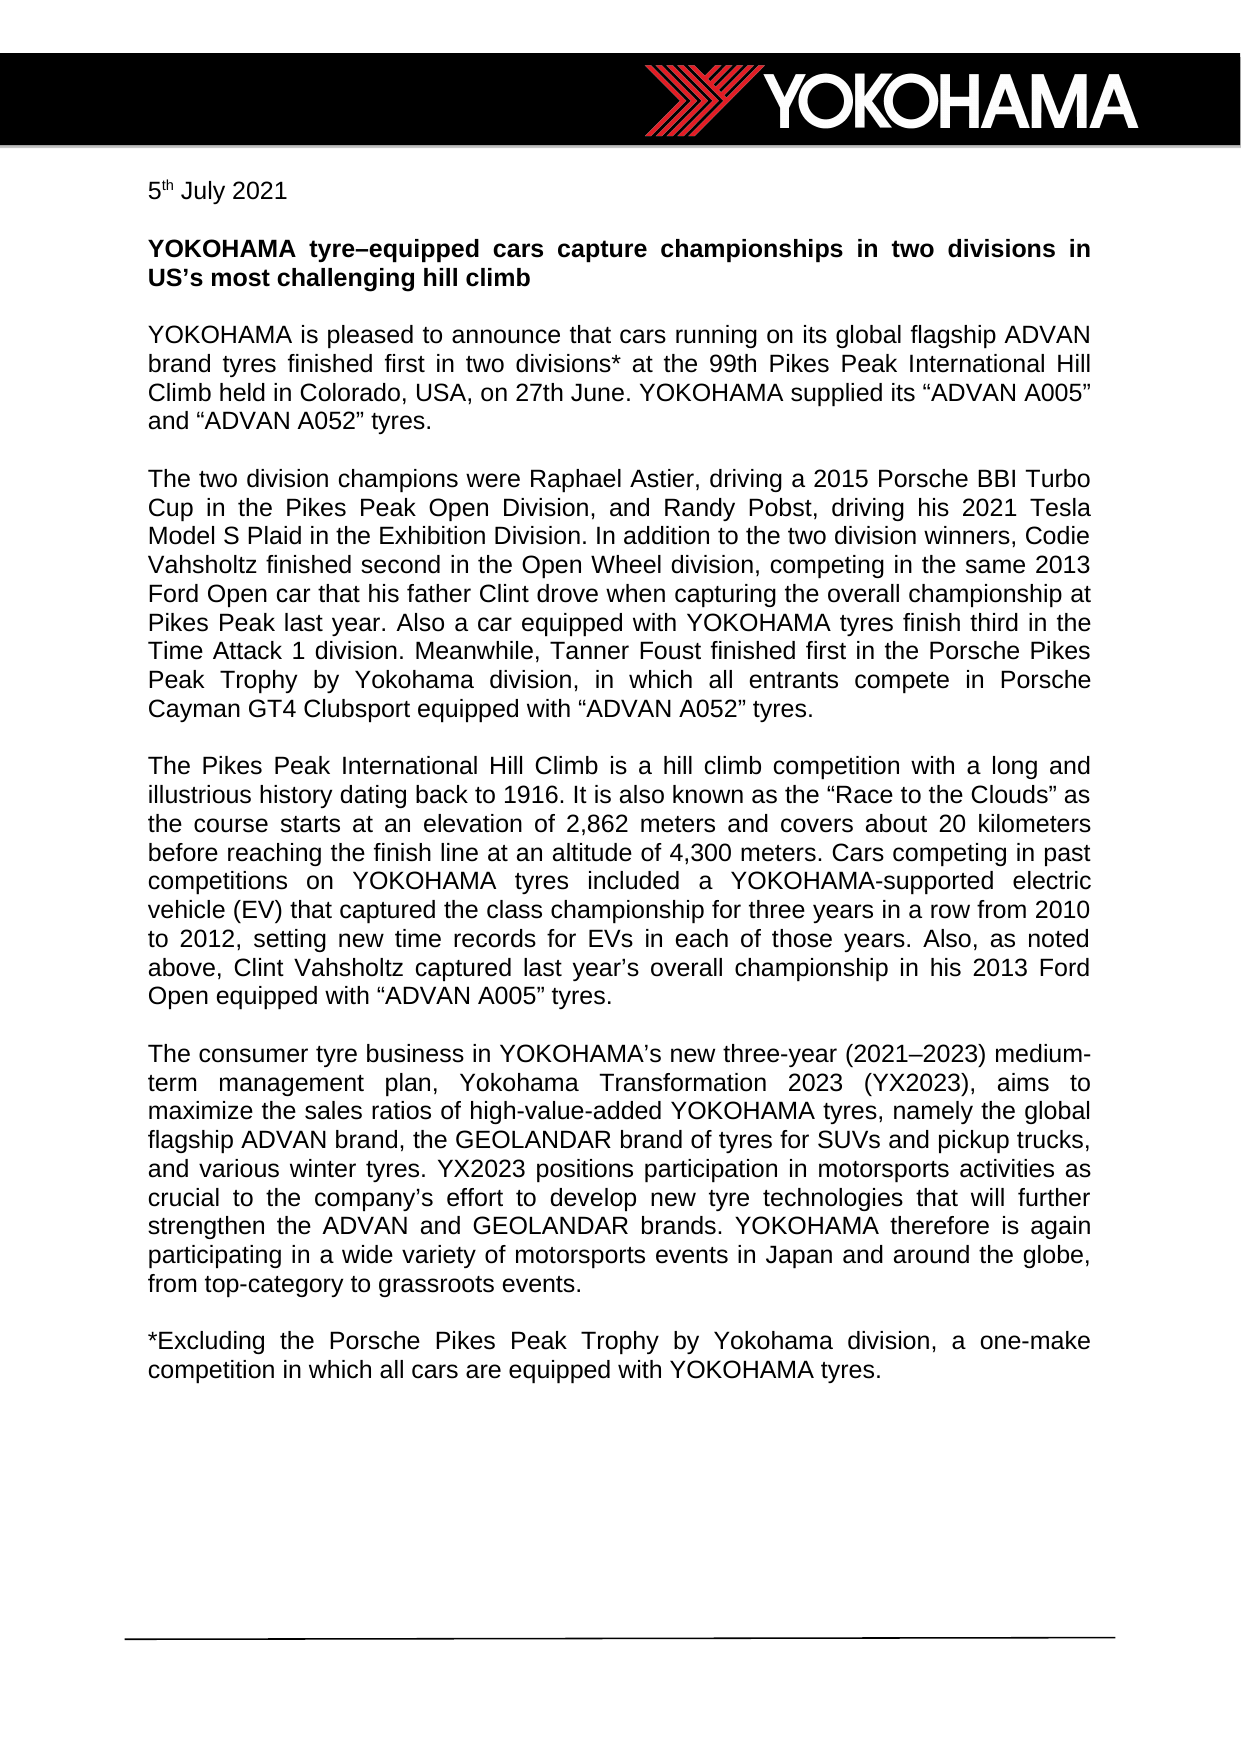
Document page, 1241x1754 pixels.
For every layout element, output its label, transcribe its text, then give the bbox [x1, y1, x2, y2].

text The two division champions were Raphael Astier, driving a 2015 Porsche BBI Turbo Cup in the Pikes Peak Open Division, and Randy Pobst, driving his 2021 Tesla Model S Plaid in the Exhibition Division. In addition to the two division winners, Codie Vahsholtz finished second in the Open Wheel division, competing in the same 2013 Ford Open car that his father Clint drove when capturing the overall championship at Pikes Peak last year. Also a car equipped with YOKOHAMA tyres finish third in the Time Attack 1 division. Meanwhile, Tanner Foust finished first in the Porsche Pikes Peak Trophy by Yokohama division, in which all entrants compete in Porsche Cayman GT4 Clubsport equipped with “ADVAN A052” tyres. [148, 464, 1093, 723]
picture [555, 0, 1222, 197]
text The consumer tyre business in YOKOHAMA’s new three-year (2021–2023) medium-term management plan, Yokohama Transformation 2023 (YX2023), aims to maximize the sales ratios of high-value-added YOKOHAMA tyres, namely the global flagship ADVAN brand, the GEOLANDAR brand of tyres for SUVs and pickup trucks, and various winter tyres. YX2023 positions participation in motorsports activities as crucial to the company’s effort to develop new tyre technologies that will further strengthen the ADVAN and GEOLANDAR brands. YOKOHAMA therefore is again participating in a wide variety of motorsports events in Japan and around the globe, from top-category to grassroots events. [148, 1039, 1093, 1298]
text YOKOHAMA tyre–equipped cars capture championships in two divisions in US’s most challenging hill climb [148, 234, 1093, 291]
text The Pikes Peak International Hill Climb is a hill climb competition with a long and illustrious history dating back to 1916. It is also known as the “Race to the Clouds” as the course starts at an elevation of 2,862 meters and covers about 20 kilometers before reaching the finish line at an altitude of 4,300 meters. Cars competing in past competitions on YOKOHAMA tyres included a YOKOHAMA-supported electric vehicle (EV) that captured the class championship for three years in a row from 2010 to 2012, setting new time records for EVs in each of those years. Also, as noted above, Clint Vahsholtz captured last year’s overall championship in his 2013 Ford Open equipped with “ADVAN A005” tyres. [148, 751, 1093, 1010]
text *Excluding the Porsche Pikes Peak Trophy by Yokohama division, a one-make competition in which all cars are equipped with YOKOHAMA tyres. [148, 1326, 1093, 1384]
text YOKOHAMA is pleased to announce that cars running on its global flagship ADVAN brand tyres finished first in two divisions* at the 99th Pikes Peak International Hill Climb held in Colorado, USA, on 27th June. YOKOHAMA supplied its “ADVAN A005” and “ADVAN A052” tyres. [148, 320, 1093, 435]
text 5th July 2021 [148, 176, 1093, 205]
